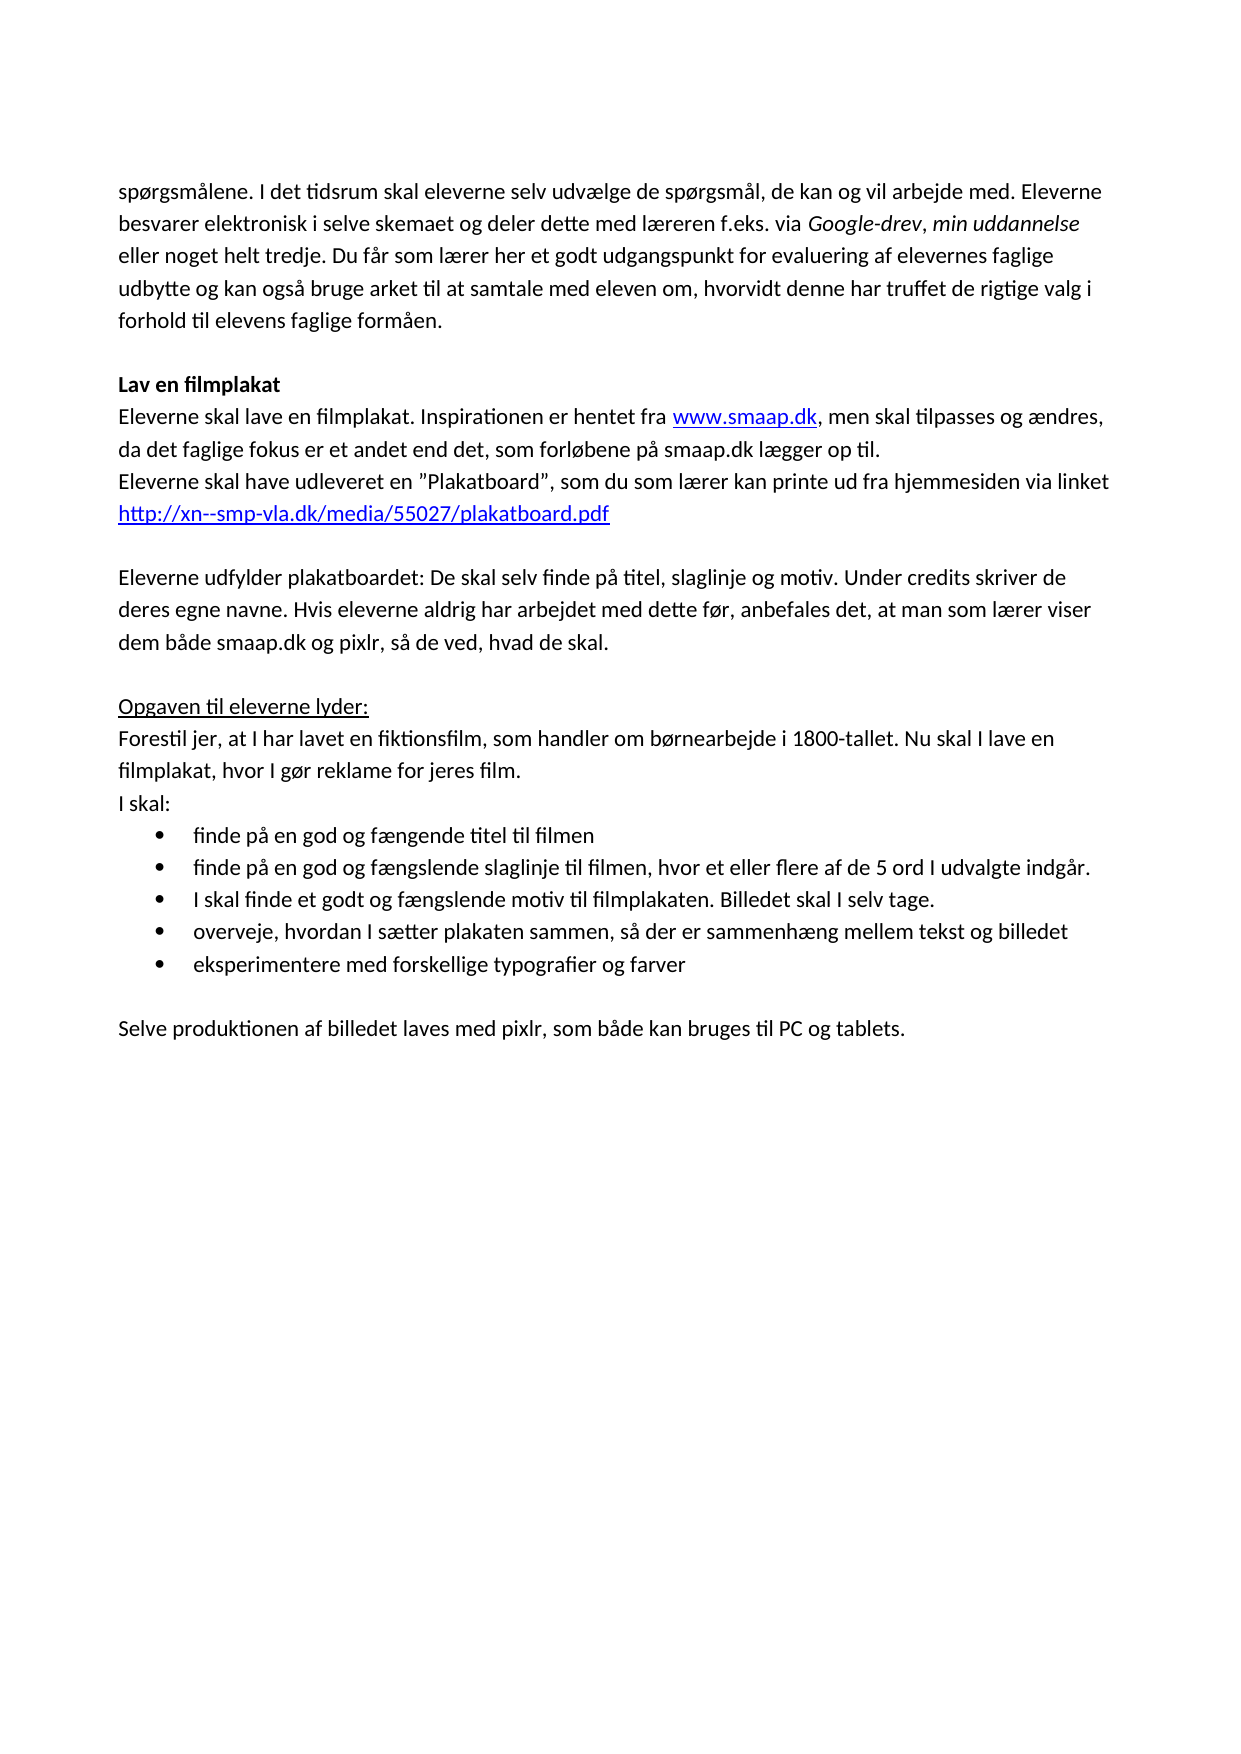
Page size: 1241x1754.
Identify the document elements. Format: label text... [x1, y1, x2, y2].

text Eleverne udfylder plakatboardet: De skal selv finde på titel, slaglinje og motiv. Under credits skriver de deres egne navne. Hvis eleverne aldrig har arbejdet med dette før, anbefales det, at man som lærer viser dem både smaap.dk og pixlr, så de ved, hvad de skal. [118, 563, 1122, 656]
text Lav en filmplakat [118, 370, 1122, 398]
list finde på en god og fængslende slaglinje til filmen, hvor et eller flere af de 5 ord I udvalgte indgår. [156, 853, 1122, 881]
text Selve produktionen af billedet laves med pixlr, som både kan bruges til PC og tablets. [118, 1014, 1122, 1042]
list overveje, hvordan I sætter plakaten sammen, så der er sammenhæng mellem tekst og billedet [156, 917, 1122, 946]
text Forestil jer, at I har lavet en fiktionsfilm, som handler om børnearbejde i 1800-tallet. Nu skal I lave en filmplakat, hvor I gør reklame for jeres film. [118, 724, 1122, 784]
text Eleverne skal have udleveret en ”Plakatboard”, som du som lærer kan printe ud fra hjemmesiden via linket http://xn--smp-vla.dk/media/55027/plakatboard.pdf [118, 467, 1122, 527]
text Eleverne skal lave en filmplakat. Inspirationen er hentet fra www.smaap.dk, men skal tilpasses og ændres, da det faglige fokus er et andet end det, som forløbene på smaap.dk lægger op til. [118, 402, 1122, 463]
list eksperimentere med forskellige typografier og farver [156, 950, 1122, 978]
text Opgaven til eleverne lyder: [118, 692, 1122, 720]
text I skal: [118, 789, 1122, 817]
list I skal finde et godt og fængslende motiv til filmplakaten. Billedet skal I selv tage. [156, 885, 1122, 913]
list finde på en god og fængende titel til filmen [156, 821, 1122, 849]
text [118, 177, 1122, 334]
